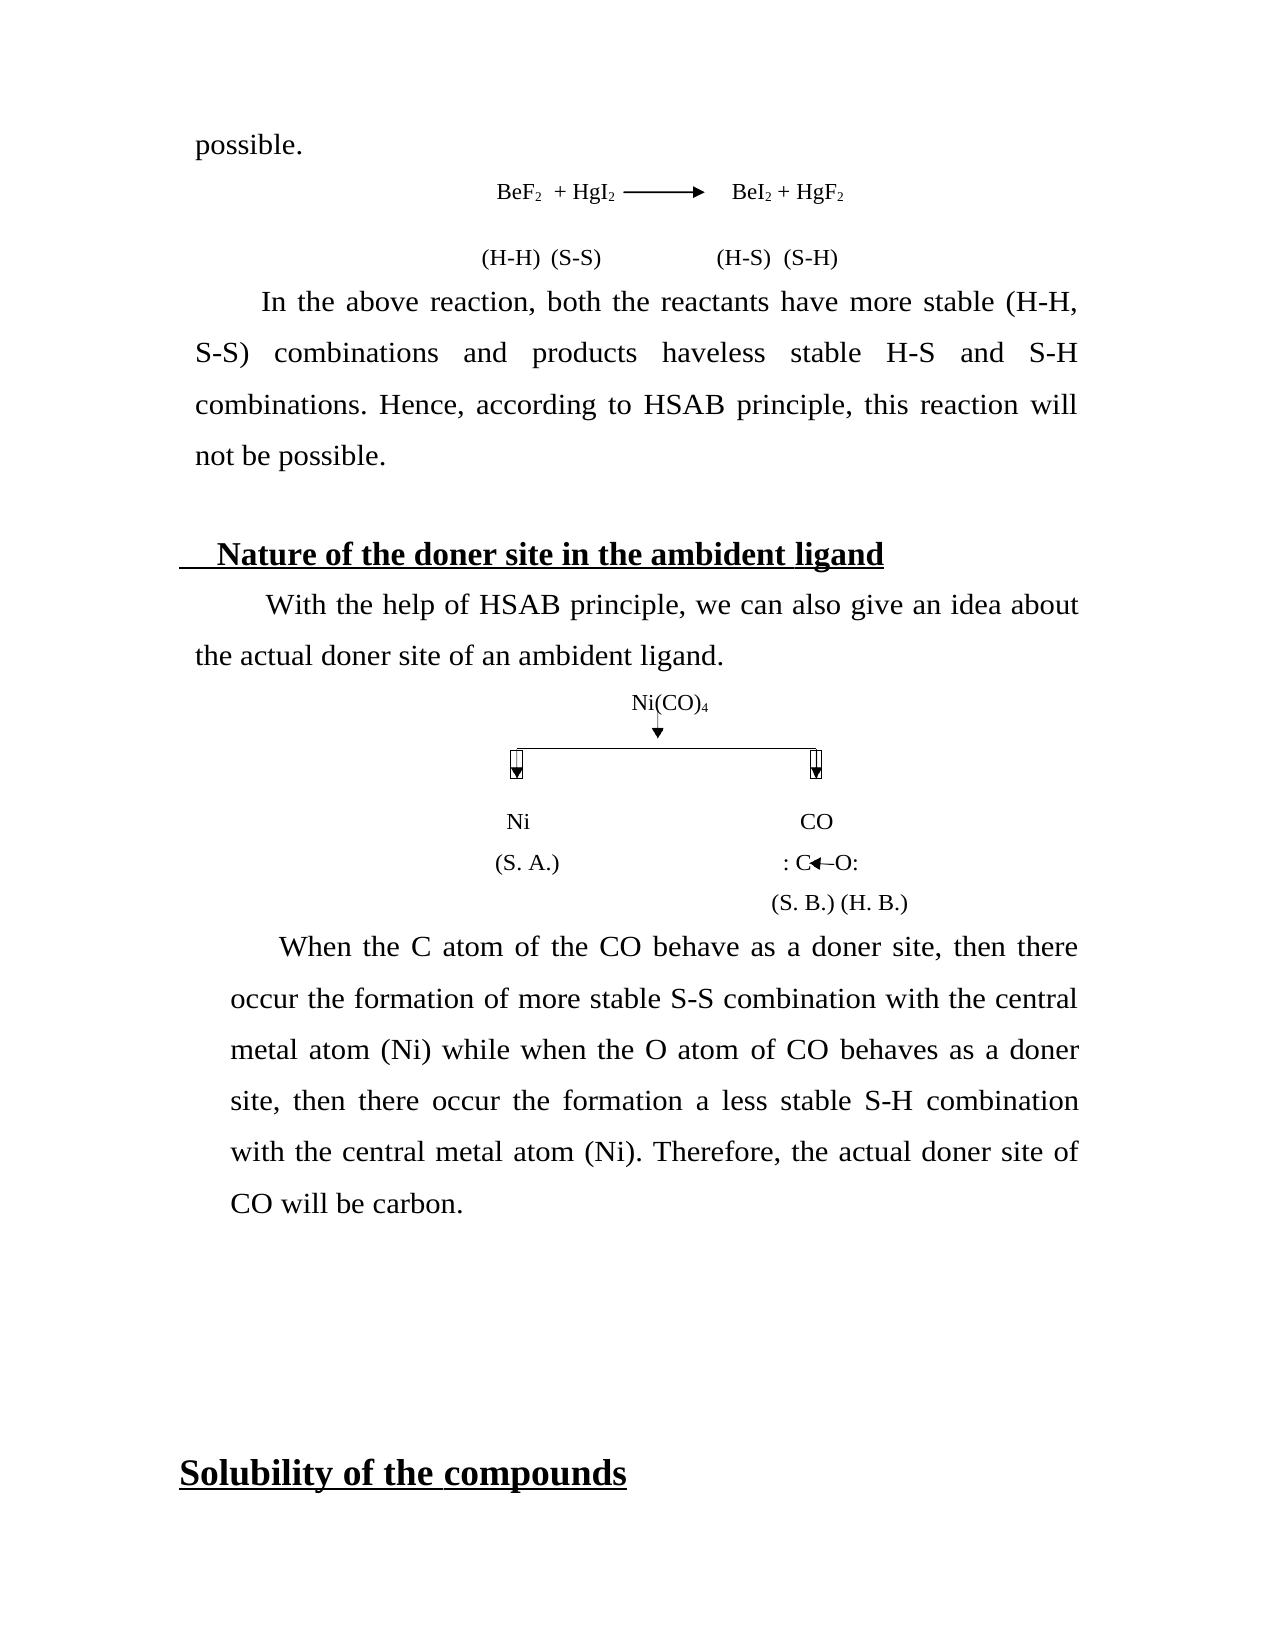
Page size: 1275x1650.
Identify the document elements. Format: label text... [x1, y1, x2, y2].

text (H-H) (S-S) (H-S) (S-H) [224, 244, 1096, 270]
picture [651, 715, 664, 739]
picture [811, 751, 821, 778]
text BeF2 + HgI2 BeI2 + HgF2 [496, 178, 1096, 205]
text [195, 127, 1079, 161]
text When the C atom of the CO behave as a doner site, then there occur the formation of more stable S-S combination with the central metal atom (Ni) while when the O atom of CO behaves as a doner site, then there occur the formation a less stable S-H combination with the central metal atom (Ni). Therefore, the actual doner site of CO will be carbon. [230, 929, 1079, 1219]
text With the help of HSAB principle, we can also give an idea about the actual doner site of an ambident ligand. [195, 587, 1079, 671]
text Ni(CO)4 [311, 689, 1028, 715]
text Solubility of the compounds [179, 1451, 1096, 1494]
text Ni CO [243, 808, 1096, 834]
subtitle Nature of the doner site in the ambident ligand [179, 534, 1096, 572]
text (S. B.) (H. B.) [771, 889, 1096, 915]
text In the above reaction, both the reactants have more stable (H-H, S-S) combinations and products haveless stable H-S and S-H combinations. Hence, according to HSAB principle, this reaction will not be possible. [195, 284, 1079, 472]
picture [511, 751, 522, 778]
text (S. A.) : C O: [495, 848, 1096, 875]
